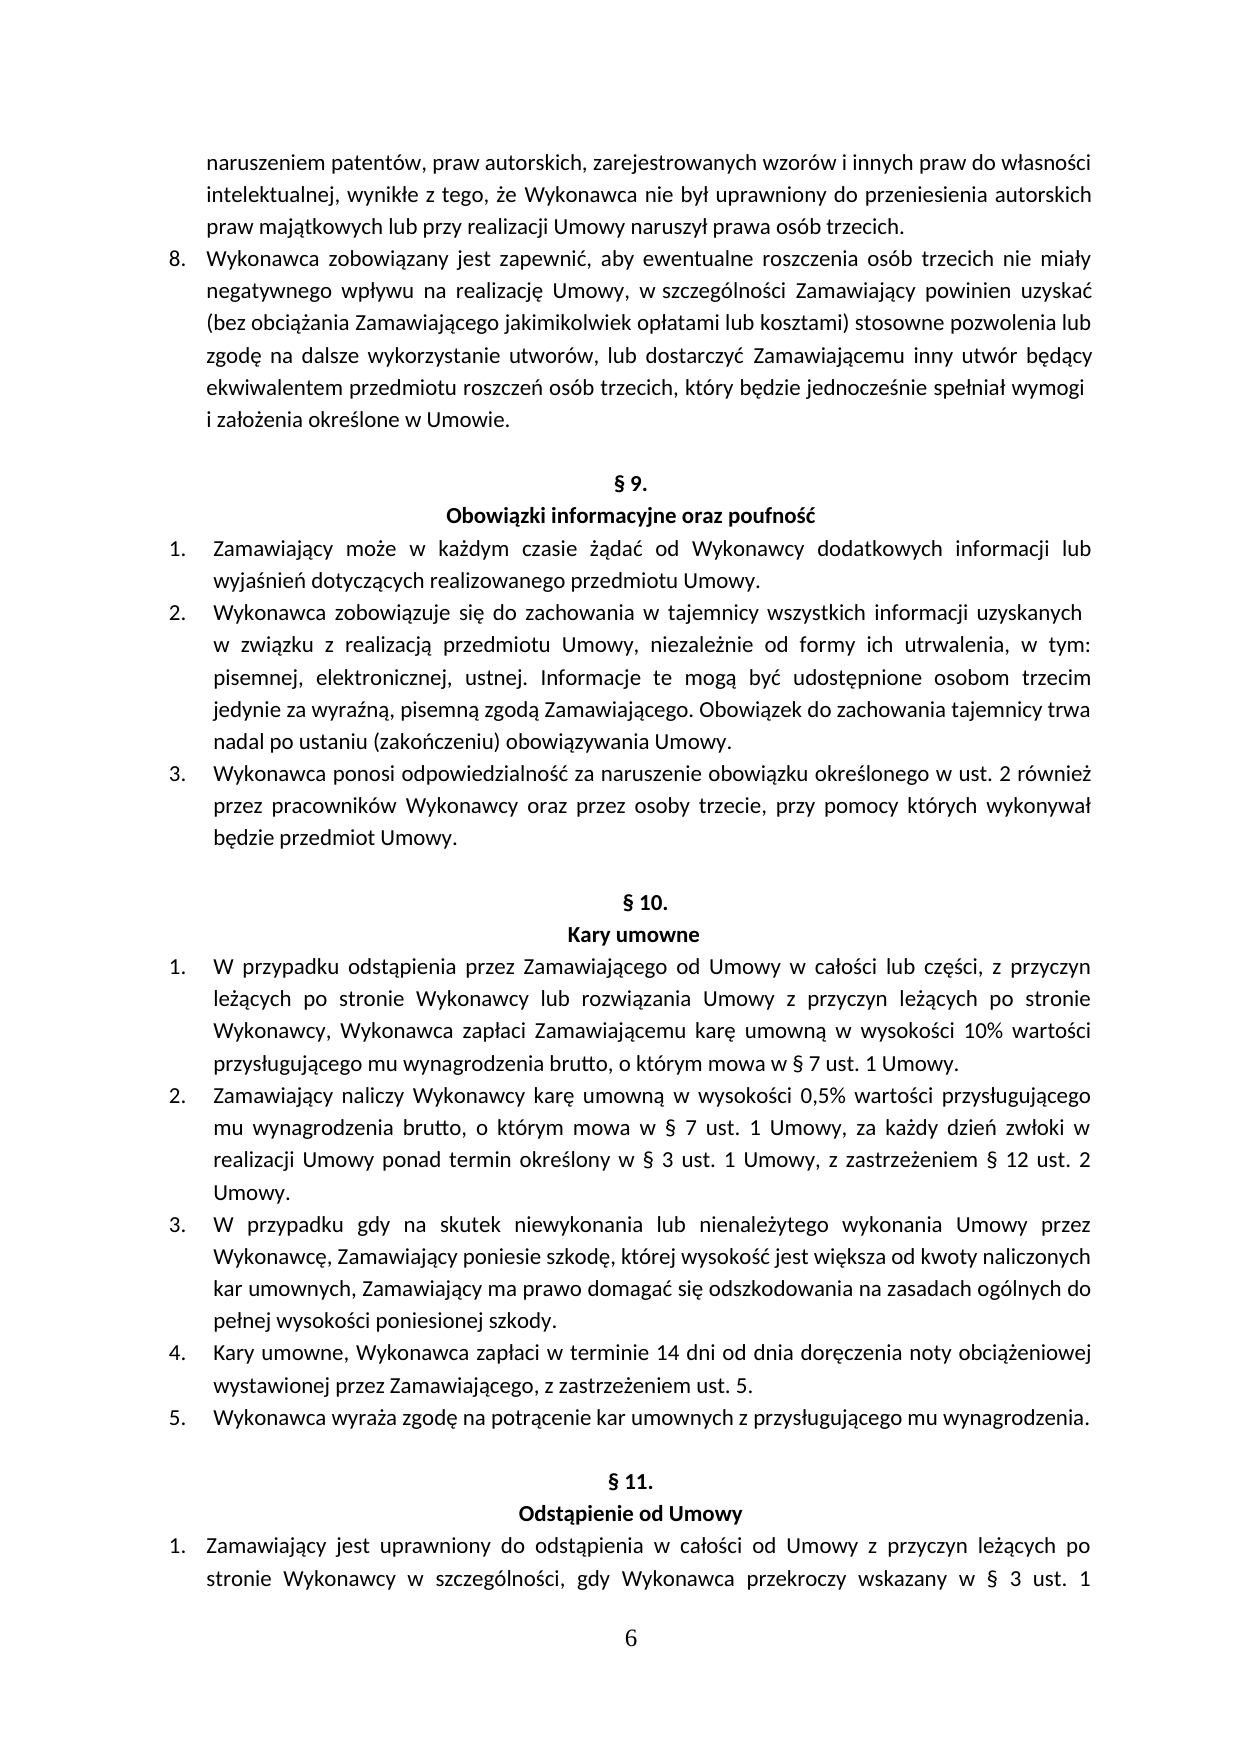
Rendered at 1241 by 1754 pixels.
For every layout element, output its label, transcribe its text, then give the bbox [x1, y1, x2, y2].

text § 11. [169, 1467, 1093, 1495]
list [169, 1532, 1093, 1592]
text Kary umowne [552, 920, 1093, 948]
list Zamawiający naliczy Wykonawcy karę umowną w wysokości 0,5% wartości przysługującego mu wynagrodzenia brutto, o którym mowa w § 7 ust. 1 Umowy, za każdy dzień zwłoki w realizacji Umowy ponad termin określony w § 3 ust. 1 Umowy, z zastrzeżeniem § 12 ust. 2 Umowy. [169, 1081, 1093, 1206]
list Wykonawca zobowiązany jest zapewnić, aby ewentualne roszczenia osób trzecich nie miały negatywnego wpływu na realizację Umowy, w szczególności Zamawiający powinien uzyskać (bez obciążania Zamawiającego jakimikolwiek opłatami lub kosztami) stosowne pozwolenia lub zgodę na dalsze wykorzystanie utworów, lub dostarczyć Zamawiającemu inny utwór będący ekwiwalentem przedmiotu roszczeń osób trzecich, który będzie jednocześnie spełniał wymogi i założenia określone w Umowie. [169, 244, 1093, 433]
list W przypadku gdy na skutek niewykonania lub nienależytego wykonania Umowy przez Wykonawcę, Zamawiający poniesie szkodę, której wysokość jest większa od kwoty naliczonych kar umownych, Zamawiający ma prawo domagać się odszkodowania na zasadach ogólnych do pełnej wysokości poniesionej szkody. [169, 1210, 1093, 1334]
list Wykonawca ponosi odpowiedzialność za naruszenie obowiązku określonego w ust. 2 również przez pracowników Wykonawcy oraz przez osoby trzecie, przy pomocy których wykonywał będzie przedmiot Umowy. [169, 759, 1093, 852]
list W przypadku odstąpienia przez Zamawiającego od Umowy w całości lub części, z przyczyn leżących po stronie Wykonawcy lub rozwiązania Umowy z przyczyn leżących po stronie Wykonawcy, Wykonawca zapłaci Zamawiającemu karę umowną w wysokości 10% wartości przysługującego mu wynagrodzenia brutto, o którym mowa w § 7 ust. 1 Umowy. [169, 952, 1093, 1077]
list Obowiązki informacyjne oraz poufność [169, 502, 1093, 530]
list § 9. [169, 469, 1093, 497]
list Kary umowne, Wykonawca zapłaci w terminie 14 dni od dnia doręczenia noty obciążeniowej wystawionej przez Zamawiającego, z zastrzeżeniem ust. 5. [169, 1338, 1093, 1399]
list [169, 148, 1093, 240]
list Zamawiający może w każdym czasie żądać od Wykonawcy dodatkowych informacji lub wyjaśnień dotyczących realizowanego przedmiotu Umowy. [169, 534, 1093, 594]
text Odstąpienie od Umowy [169, 1499, 1093, 1527]
list Wykonawca wyraża zgodę na potrącenie kar umownych z przysługującego mu wynagrodzenia. [169, 1403, 1093, 1431]
list Wykonawca zobowiązuje się do zachowania w tajemnicy wszystkich informacji uzyskanych w związku z realizacją przedmiotu Umowy, niezależnie od formy ich utrwalenia, w tym: pisemnej, elektronicznej, ustnej. Informacje te mogą być udostępnione osobom trzecim jedynie za wyraźną, pisemną zgodą Zamawiającego. Obowiązek do zachowania tajemnicy trwa nadal po ustaniu (zakończeniu) obowiązywania Umowy. [169, 598, 1093, 755]
text § 10. [124, 888, 1093, 916]
